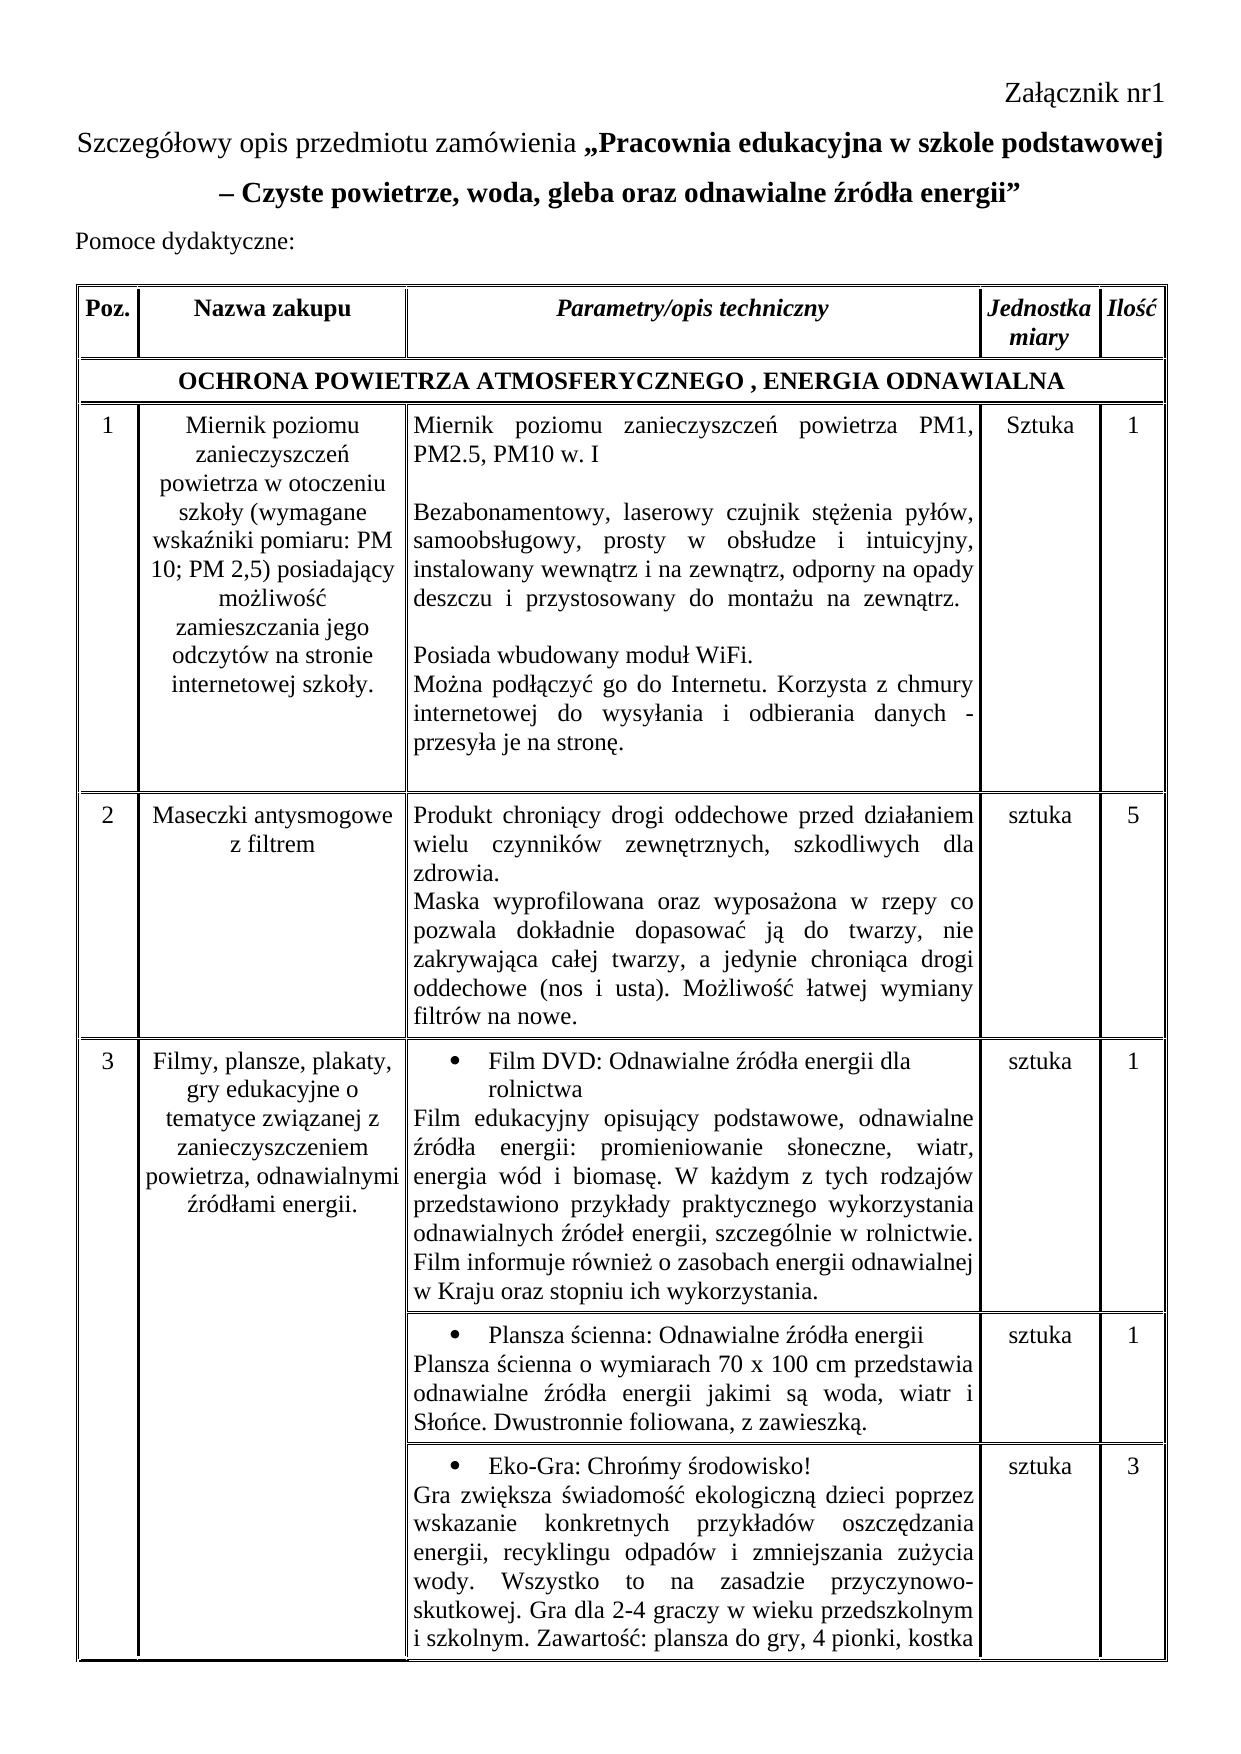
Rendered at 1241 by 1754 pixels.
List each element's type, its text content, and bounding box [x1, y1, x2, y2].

text Szczegółowy opis przedmiotu zamówienia „Pracownia edukacyjna w szkole podstawowej – Czyste powietrze, woda, gleba oraz odnawialne źródła energii” [75, 125, 1165, 209]
table_cell Plansza ścienna: Odnawialne źródła energii Plansza ścienna o wymiarach 70 x 100 cm przedstawia odnawialne źródła energii jakimi są woda, wiatr i Słońce. Dwustronnie foliowana, z zawieszką. [408, 1314, 979, 1442]
text Pomoce dydaktyczne: [75, 226, 1165, 255]
table_header Parametry/opis techniczny [407, 287, 980, 357]
table_cell 1 [79, 401, 137, 791]
table_cell Maseczki antysmogowe z filtrem [140, 794, 405, 1036]
table_cell 1 [1100, 1311, 1166, 1442]
table_cell sztuka [980, 1445, 1100, 1658]
table_cell 1 [1102, 1036, 1165, 1311]
table_header Poz. [79, 285, 138, 357]
table_cell Sztuka [982, 405, 1099, 791]
table_header Nazwa zakupu [138, 287, 407, 357]
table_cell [407, 1445, 980, 1658]
table_cell 5 [1100, 791, 1166, 1036]
table_cell 3 [79, 1036, 138, 1658]
table_cell Miernik poziomu zanieczyszczeń powietrza w otoczeniu szkoły (wymagane wskaźniki pomiaru: PM 10; PM 2,5) posiadający możliwość zamieszczania jego odczytów na stronie internetowej szkoły. [140, 405, 405, 791]
table_cell sztuka [982, 1040, 1099, 1311]
table_cell sztuka [982, 794, 1099, 1036]
table_cell Film DVD: Odnawialne źródła energii dla rolnictwa Film edukacyjny opisujący podstawowe, odnawialne źródła energii: promieniowanie słoneczne, wiatr, energia wód i biomasę. W każdym z tych rodzajów przedstawiono przykłady praktycznego wykorzystania odnawialnych źródeł energii, szczególnie w rolnictwie. Film informuje również o zasobach energii odnawialnej w Kraju oraz stopniu ich wykorzystania. [408, 1040, 979, 1311]
table_cell Miernik poziomu zanieczyszczeń powietrza PM1, PM2.5, PM10 w. I Bezabonamentowy, laserowy czujnik stężenia pyłów, samoobsługowy, prosty w obsłudze i intuicyjny, instalowany wewnątrz i na zewnątrz, odporny na opady deszczu i przystosowany do montażu na zewnątrz. Posiada wbudowany moduł WiFi. Można podłączyć go do Internetu. Korzysta z chmury internetowej do wysyłania i odbierania danych - przesyła je na stronę. [408, 405, 979, 791]
table_cell OCHRONA POWIETRZA ATMOSFERYCZNEGO , ENERGIA ODNAWIALNA [77, 357, 1166, 401]
table_cell Produkt chroniący drogi oddechowe przed działaniem wielu czynników zewnętrznych, szkodliwych dla zdrowia. Maska wyprofilowana oraz wyposażona w rzepy co pozwala dokładnie dopasować ją do twarzy, nie zakrywająca całej twarzy, a jedynie chroniąca drogi oddechowe (nos i usta). Możliwość łatwej wymiany filtrów na nowe. [408, 794, 979, 1036]
table_cell Filmy, plansze, plakaty, gry edukacyjne o tematyce związanej z zanieczyszczeniem powietrza, odnawialnymi źródłami energii. [138, 1040, 407, 1658]
table_header Jednostka miary [980, 285, 1100, 357]
table_cell 2 [77, 791, 138, 1036]
table_header Ilość [1100, 287, 1164, 357]
text Załącznik nr1 [75, 75, 1165, 108]
table_cell sztuka [982, 1314, 1099, 1442]
table_cell 1 [1102, 401, 1165, 791]
table_cell 3 [1100, 1442, 1166, 1658]
